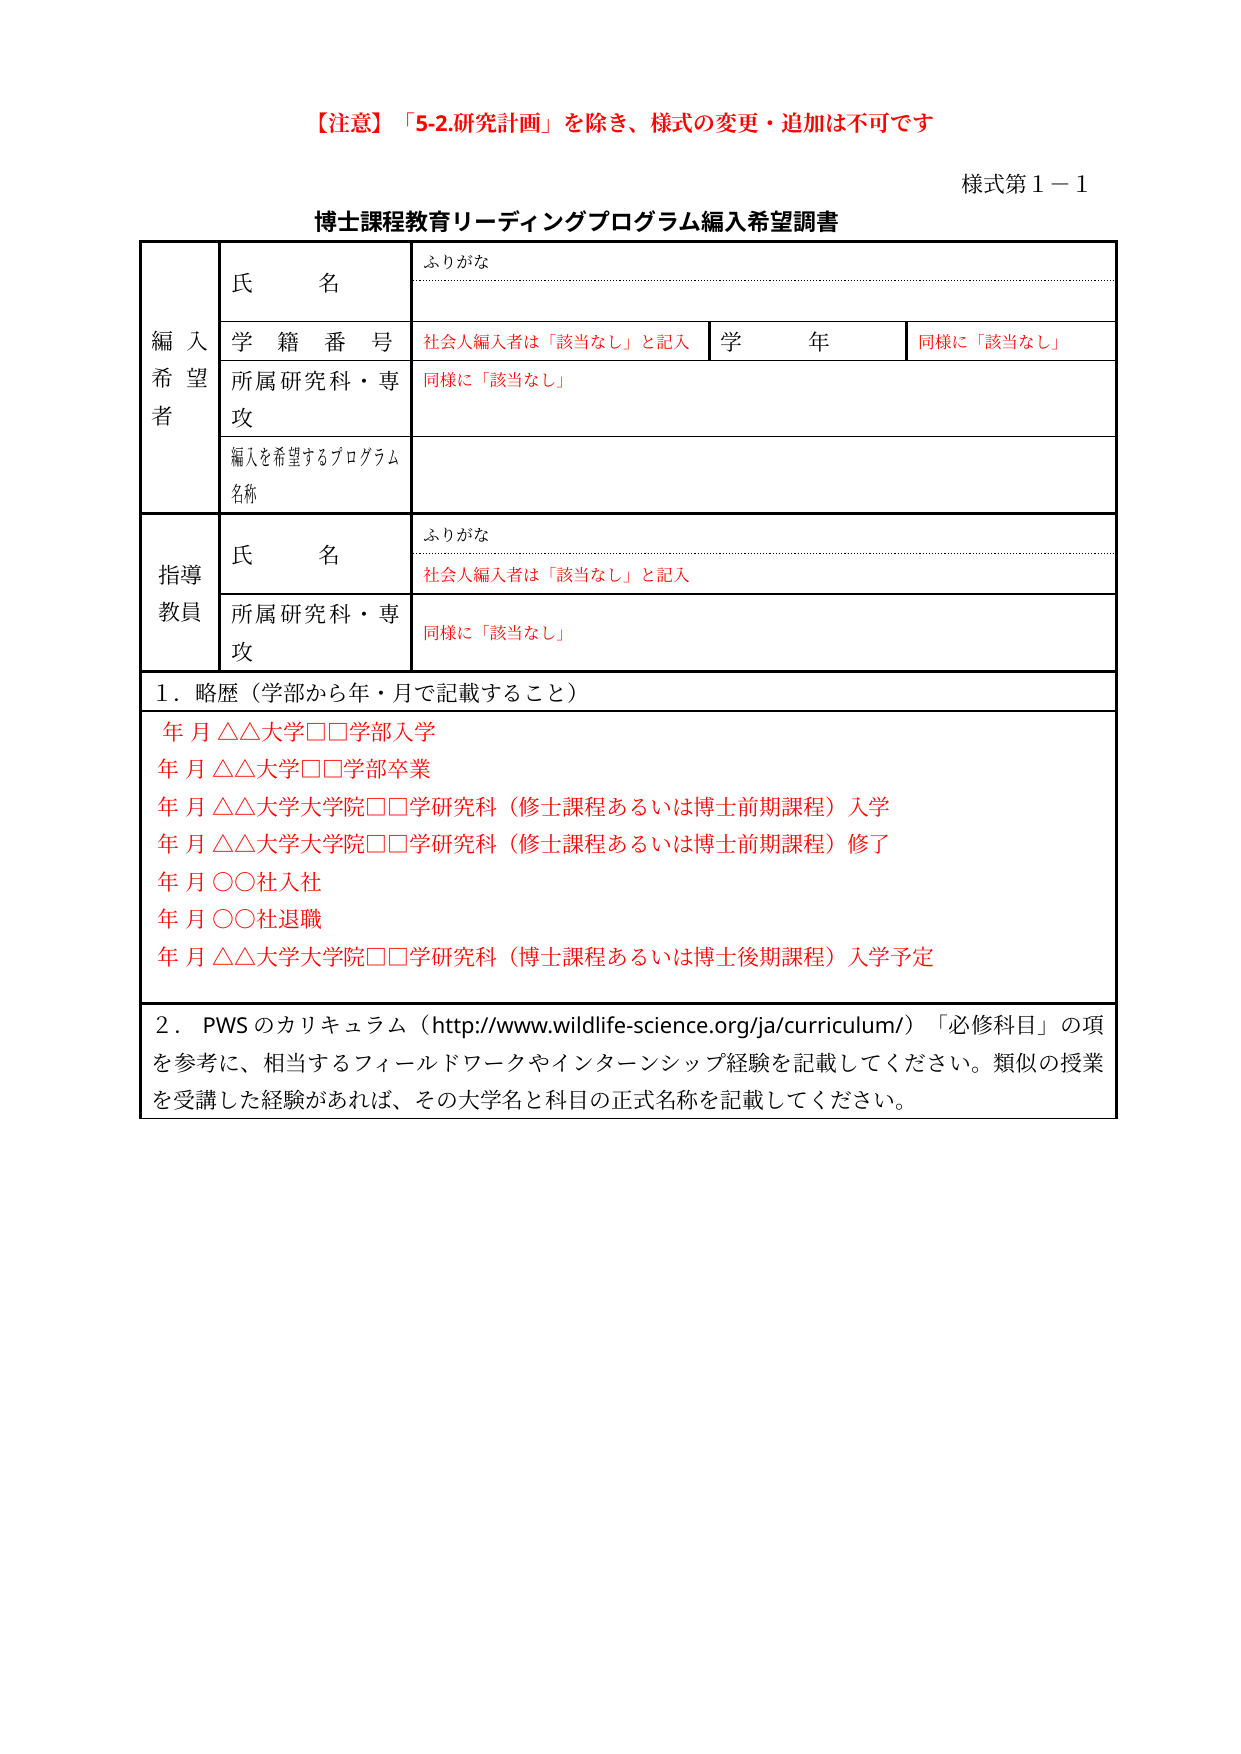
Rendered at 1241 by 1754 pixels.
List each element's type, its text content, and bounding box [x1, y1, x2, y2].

table_cell 学年 [711, 322, 905, 360]
table_cell 同様に「該当なし」 [413, 595, 1115, 670]
table_cell 社会人編入者は「該当なし」と記入 [413, 553, 1115, 593]
table_cell 所属研究科・専攻 [221, 361, 410, 436]
table_cell 同様に「該当なし」 [908, 322, 1115, 360]
table_cell 同様に「該当なし」 [413, 361, 1115, 436]
table_header ふりがな [413, 243, 1115, 280]
table_cell 指導教員 [142, 515, 218, 670]
table_cell 学 籍 番 号 [221, 322, 410, 360]
table_cell 社会人編入者は「該当なし」と記入 [413, 322, 708, 360]
text 博士課程教育リーディングプログラム編入希望調書 [148, 202, 1005, 239]
table_cell ２． PWSのカリキュラム（http://www.wildlife-science.org/ja/curriculum/）「必修科目」の項を参考に、相当するフィールドワークやインターンシップ経験を記載してください。類似の授業を受講した経験があれば、その大学名と科目の正式名称を記載してください。 [142, 1005, 1115, 1118]
table_cell [413, 280, 1115, 321]
table_cell 年 月 △△大学□□学部入学 年 月 △△大学□□学部卒業 年 月 △△大学大学院□□学研究科（修士課程あるいは博士前期課程）入学 年 月 △△大学大学院□□学研究科（修士課程あるいは博士前期課程）修了 年 月 ○○社入社 年 月 ○○社退職 年 月 △△大学大学院□□学研究科（博士課程あるいは博士後期課程）入学予定 [142, 712, 1115, 1002]
table_header 編入希望者 [142, 243, 218, 512]
table_cell 編入を希望するプログラム名称 [221, 437, 410, 512]
table_cell １．略歴（学部から年・月で記載すること） [142, 673, 1115, 710]
table_cell 所属研究科・専攻 [221, 595, 410, 670]
table_cell ふりがな [413, 515, 1115, 552]
text 様式第１－１ [148, 164, 1092, 202]
table_cell 氏名 [221, 515, 410, 593]
table_header 氏名 [221, 243, 410, 321]
table_cell [413, 437, 1115, 512]
